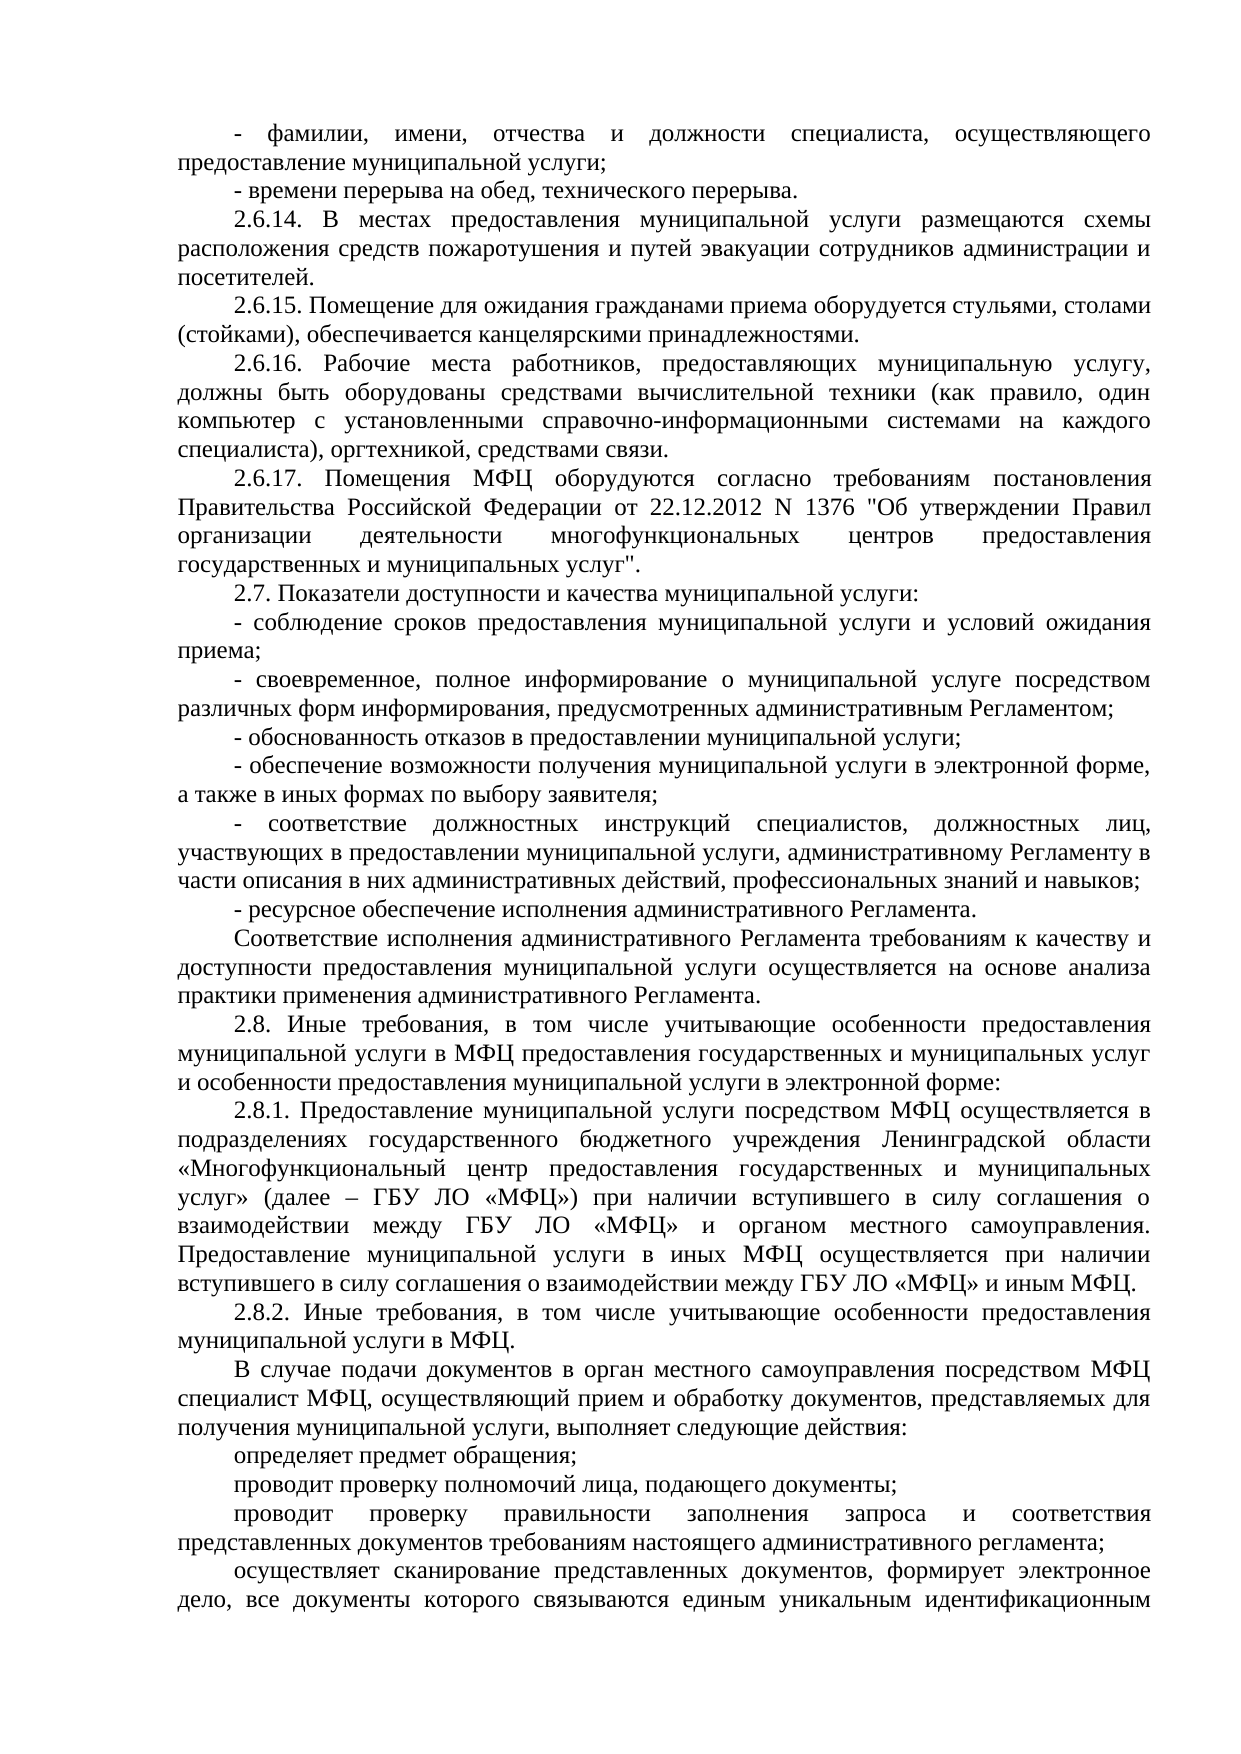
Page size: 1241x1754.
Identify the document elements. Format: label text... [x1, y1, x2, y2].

text - соответствие должностных инструкций специалистов, должностных лиц, участвующих в предоставлении муниципальной услуги, административному Регламенту в части описания в них административных действий, профессиональных знаний и навыков; [177, 808, 1152, 894]
text 2.7. Показатели доступности и качества муниципальной услуги: [177, 578, 1152, 607]
text - соблюдение сроков предоставления муниципальной услуги и условий ожидания приема; [177, 607, 1152, 664]
text 2.6.14. В местах предоставления муниципальной услуги размещаются схемы расположения средств пожаротушения и путей эвакуации сотрудников администрации и посетителей. [177, 204, 1152, 291]
text 2.6.16. Рабочие места работников, предоставляющих муниципальную услугу, должны быть оборудованы средствами вычислительной техники (как правило, один компьютер с установленными справочно-информационными системами на каждого специалиста), оргтехникой, средствами связи. [177, 348, 1152, 463]
text - обоснованность отказов в предоставлении муниципальной услуги; [177, 722, 1152, 751]
text проводит проверку правильности заполнения запроса и соответствия представленных документов требованиям настоящего административного регламента; [177, 1498, 1152, 1556]
text - своевременное, полное информирование о муниципальной услуге посредством различных форм информирования, предусмотренных административным Регламентом; [177, 664, 1152, 722]
text 2.6.17. Помещения МФЦ оборудуются согласно требованиям постановления Правительства Российской Федерации от 22.12.2012 N 1376 "Об утверждении Правил организации деятельности многофункциональных центров предоставления государственных и муниципальных услуг". [177, 463, 1152, 578]
text В случае подачи документов в орган местного самоуправления посредством МФЦ специалист МФЦ, осуществляющий прием и обработку документов, представляемых для получения муниципальной услуги, выполняет следующие действия: [177, 1354, 1152, 1441]
text 2.8.1. Предоставление муниципальной услуги посредством МФЦ осуществляется в подразделениях государственного бюджетного учреждения Ленинградской области «Многофункциональный центр предоставления государственных и муниципальных услуг» (далее – ГБУ ЛО «МФЦ») при наличии вступившего в силу соглашения о взаимодействии между ГБУ ЛО «МФЦ» и органом местного самоуправления. Предоставление муниципальной услуги в иных МФЦ осуществляется при наличии вступившего в силу соглашения о взаимодействии между ГБУ ЛО «МФЦ» и иным МФЦ. [177, 1096, 1152, 1297]
text 2.6.15. Помещение для ожидания гражданами приема оборудуется стульями, столами (стойками), обеспечивается канцелярскими принадлежностями. [177, 291, 1152, 348]
text - времени перерыва на обед, технического перерыва. [177, 176, 1152, 204]
text - обеспечение возможности получения муниципальной услуги в электронной форме, а также в иных формах по выбору заявителя; [177, 751, 1152, 808]
text 2.8.2. Иные требования, в том числе учитывающие особенности предоставления муниципальной услуги в МФЦ. [177, 1297, 1152, 1354]
text определяет предмет обращения; [177, 1441, 1152, 1469]
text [177, 1556, 1152, 1613]
text - фамилии, имени, отчества и должности специалиста, осуществляющего предоставление муниципальной услуги; [177, 118, 1152, 176]
text 2.8. Иные требования, в том числе учитывающие особенности предоставления муниципальной услуги в МФЦ предоставления государственных и муниципальных услуг и особенности предоставления муниципальной услуги в электронной форме: [177, 1009, 1152, 1096]
text - ресурсное обеспечение исполнения административного Регламента. [177, 894, 1152, 923]
text проводит проверку полномочий лица, подающего документы; [177, 1469, 1152, 1498]
text Соответствие исполнения административного Регламента требованиям к качеству и доступности предоставления муниципальной услуги осуществляется на основе анализа практики применения административного Регламента. [177, 923, 1152, 1009]
